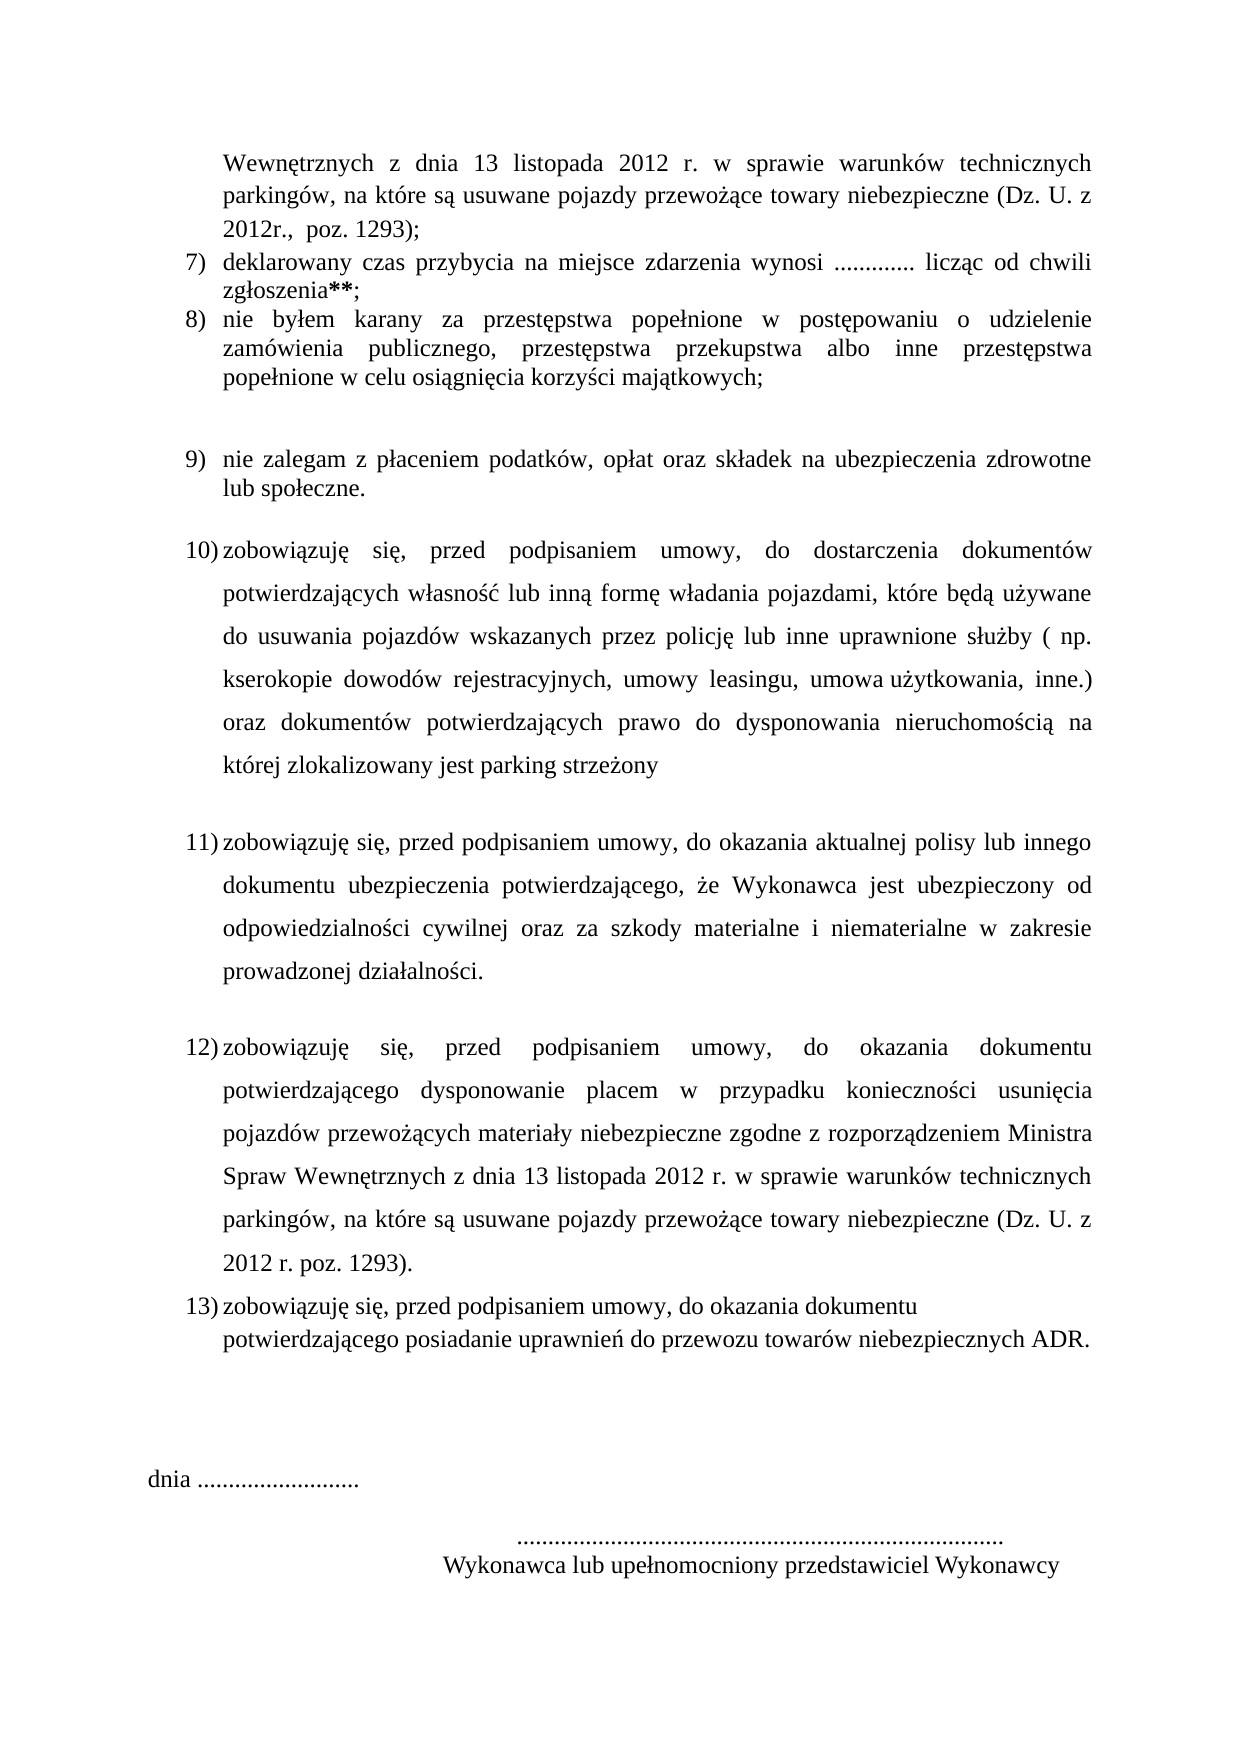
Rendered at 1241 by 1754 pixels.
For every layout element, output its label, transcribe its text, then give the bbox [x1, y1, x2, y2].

list nie byłem karany za przestępstwa popełnione w postępowaniu o udzielenie zamówienia publicznego, przestępstwa przekupstwa albo inne przestępstwa popełnione w celu osiągnięcia korzyści majątkowych; [185, 304, 1093, 390]
list deklarowany czas przybycia na miejsce zdarzenia wynosi ............. licząc od chwili zgłoszenia**; [185, 247, 1093, 304]
list zobowiązuję się, przed podpisaniem umowy, do okazania aktualnej polisy lub innego dokumentu ubezpieczenia potwierdzającego, że Wykonawca jest ubezpieczony od odpowiedzialności cywilnej oraz za szkody materialne i niematerialne w zakresie prowadzonej działalności. [185, 827, 1093, 985]
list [185, 148, 1093, 242]
list zobowiązuję się, przed podpisaniem umowy, do okazania dokumentu potwierdzającego posiadanie uprawnień do przewozu towarów niebezpiecznych ADR. [185, 1291, 1093, 1353]
text .............................................................................. [148, 1521, 1093, 1550]
text Wykonawca lub upełnomocniony przedstawiciel Wykonawcy [148, 1550, 1093, 1579]
list zobowiązuję się, przed podpisaniem umowy, do dostarczenia dokumentów potwierdzających własność lub inną formę władania pojazdami, które będą używane do usuwania pojazdów wskazanych przez policję lub inne uprawnione służby ( np. kserokopie dowodów rejestracyjnych, umowy leasingu, umowa użytkowania, inne.) oraz dokumentów potwierdzających prawo do dysponowania nieruchomością na której zlokalizowany jest parking strzeżony [185, 535, 1093, 779]
list nie zalegam z płaceniem podatków, opłat oraz składek na ubezpieczenia zdrowotne lub społeczne. [185, 444, 1093, 502]
list zobowiązuję się, przed podpisaniem umowy, do okazania dokumentu potwierdzającego dysponowanie placem w przypadku konieczności usunięcia pojazdów przewożących materiały niebezpieczne zgodne z rozporządzeniem Ministra Spraw Wewnętrznych z dnia 13 listopada 2012 r. w sprawie warunków technicznych parkingów, na które są usuwane pojazdy przewożące towary niebezpieczne (Dz. U. z 2012 r. poz. 1293). [185, 1032, 1093, 1276]
text dnia .......................... [148, 1464, 1093, 1493]
